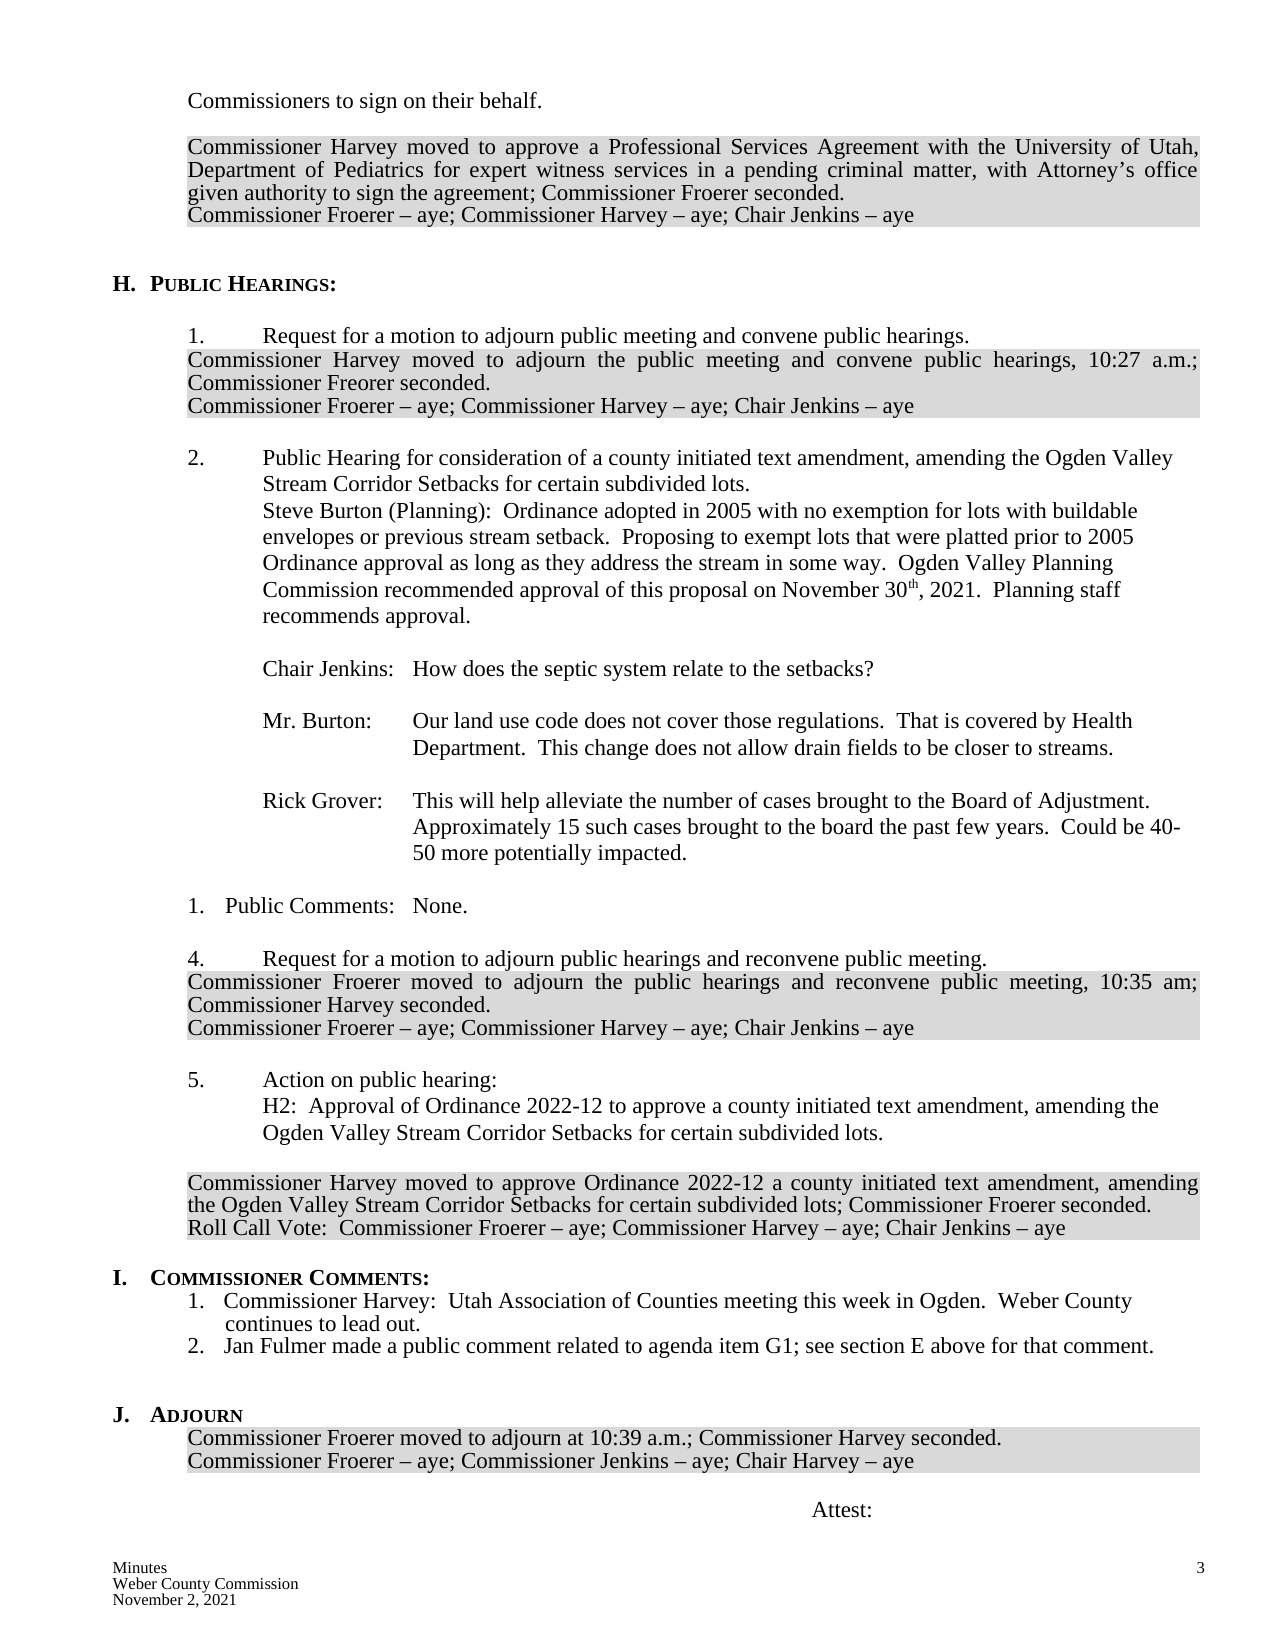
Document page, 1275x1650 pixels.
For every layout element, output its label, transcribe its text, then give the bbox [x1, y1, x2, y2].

text I. Commissioner Comments: [112, 1267, 1192, 1290]
text Commissioner Froerer – aye; Commissioner Harvey – aye; Chair Jenkins – aye [187, 204, 1200, 227]
text J. Adjourn [112, 1404, 1192, 1427]
list Jan Fulmer made a public comment related to agenda item G1; see section E above for that comment. [187, 1336, 1192, 1358]
text Rick Grover: This will help alleviate the number of cases brought to the Board of Adjustment. Approximately 15 such cases brought to the board the past few years. Could be 40-50 more potentially impacted. [262, 787, 1192, 866]
list Attest: [150, 1499, 1200, 1522]
text 4. Request for a motion to adjourn public hearings and reconvene public meeting. [112, 945, 1192, 971]
text Commissioner Harvey moved to adjourn the public meeting and convene public hearings, 10:27 a.m.; Commissioner Freorer seconded. [187, 349, 1200, 395]
list Public Comments: None. [187, 892, 1192, 918]
text Commissioner Froerer moved to adjourn the public hearings and reconvene public meeting, 10:35 am; Commissioner Harvey seconded. [187, 971, 1200, 1017]
text Mr. Burton: Our land use code does not cover those regulations. That is covered by Health Department. This change does not allow drain fields to be closer to streams. [262, 708, 1192, 760]
list Commissioner Froerer – aye; Commissioner Jenkins – aye; Chair Harvey – aye [187, 1450, 1200, 1473]
text 5. Action on public hearing: [112, 1066, 1192, 1093]
list continues to lead out. [225, 1313, 1192, 1336]
list Commissioner Froerer moved to adjourn at 10:39 a.m.; Commissioner Harvey seconded. [187, 1427, 1200, 1450]
text H. Public Hearings: [112, 273, 1192, 296]
text Commissioner Froerer – aye; Commissioner Harvey – aye; Chair Jenkins – aye [187, 1017, 1200, 1040]
text 1. Request for a motion to adjourn public meeting and convene public hearings. [112, 323, 1192, 349]
text Commissioner Harvey moved to approve Ordinance 2022-12 a county initiated text amendment, amending the Ogden Valley Stream Corridor Setbacks for certain subdivided lots; Commissioner Froerer seconded. [187, 1172, 1200, 1217]
text Steve Burton (Planning): Ordinance adopted in 2005 with no exemption for lots with buildable envelopes or previous stream setback. Proposing to exempt lots that were platted prior to 2005 Ordinance approval as long as they address the stream in some way. Ogden Valley Planning Commission recommended approval of this proposal on November 30th, 2021. Planning staff recommends approval. [187, 497, 1192, 628]
text Roll Call Vote: Commissioner Froerer – aye; Commissioner Harvey – aye; Chair Jenkins – aye [187, 1217, 1200, 1240]
text H2: Approval of Ordinance 2022-12 to approve a county initiated text amendment, amending the Ogden Valley Stream Corridor Setbacks for certain subdivided lots. [112, 1093, 1192, 1145]
list Commissioner Harvey: Utah Association of Counties meeting this week in Ogden. Weber County [187, 1290, 1192, 1313]
text Commissioner Froerer – aye; Commissioner Harvey – aye; Chair Jenkins – aye [187, 395, 1200, 418]
text 2. Public Hearing for consideration of a county initiated text amendment, amending the Ogden Valley Stream Corridor Setbacks for certain subdivided lots. [187, 444, 1192, 497]
text Commissioners to sign on their behalf. [131, 90, 1192, 113]
text Chair Jenkins: How does the septic system relate to the setbacks? [187, 655, 1192, 681]
text Commissioner Harvey moved to approve a Professional Services Agreement with the University of Utah, Department of Pediatrics for expert witness services in a pending criminal matter, with Attorney’s office given authority to sign the agreement; Commissioner Froerer seconded. [187, 136, 1200, 204]
